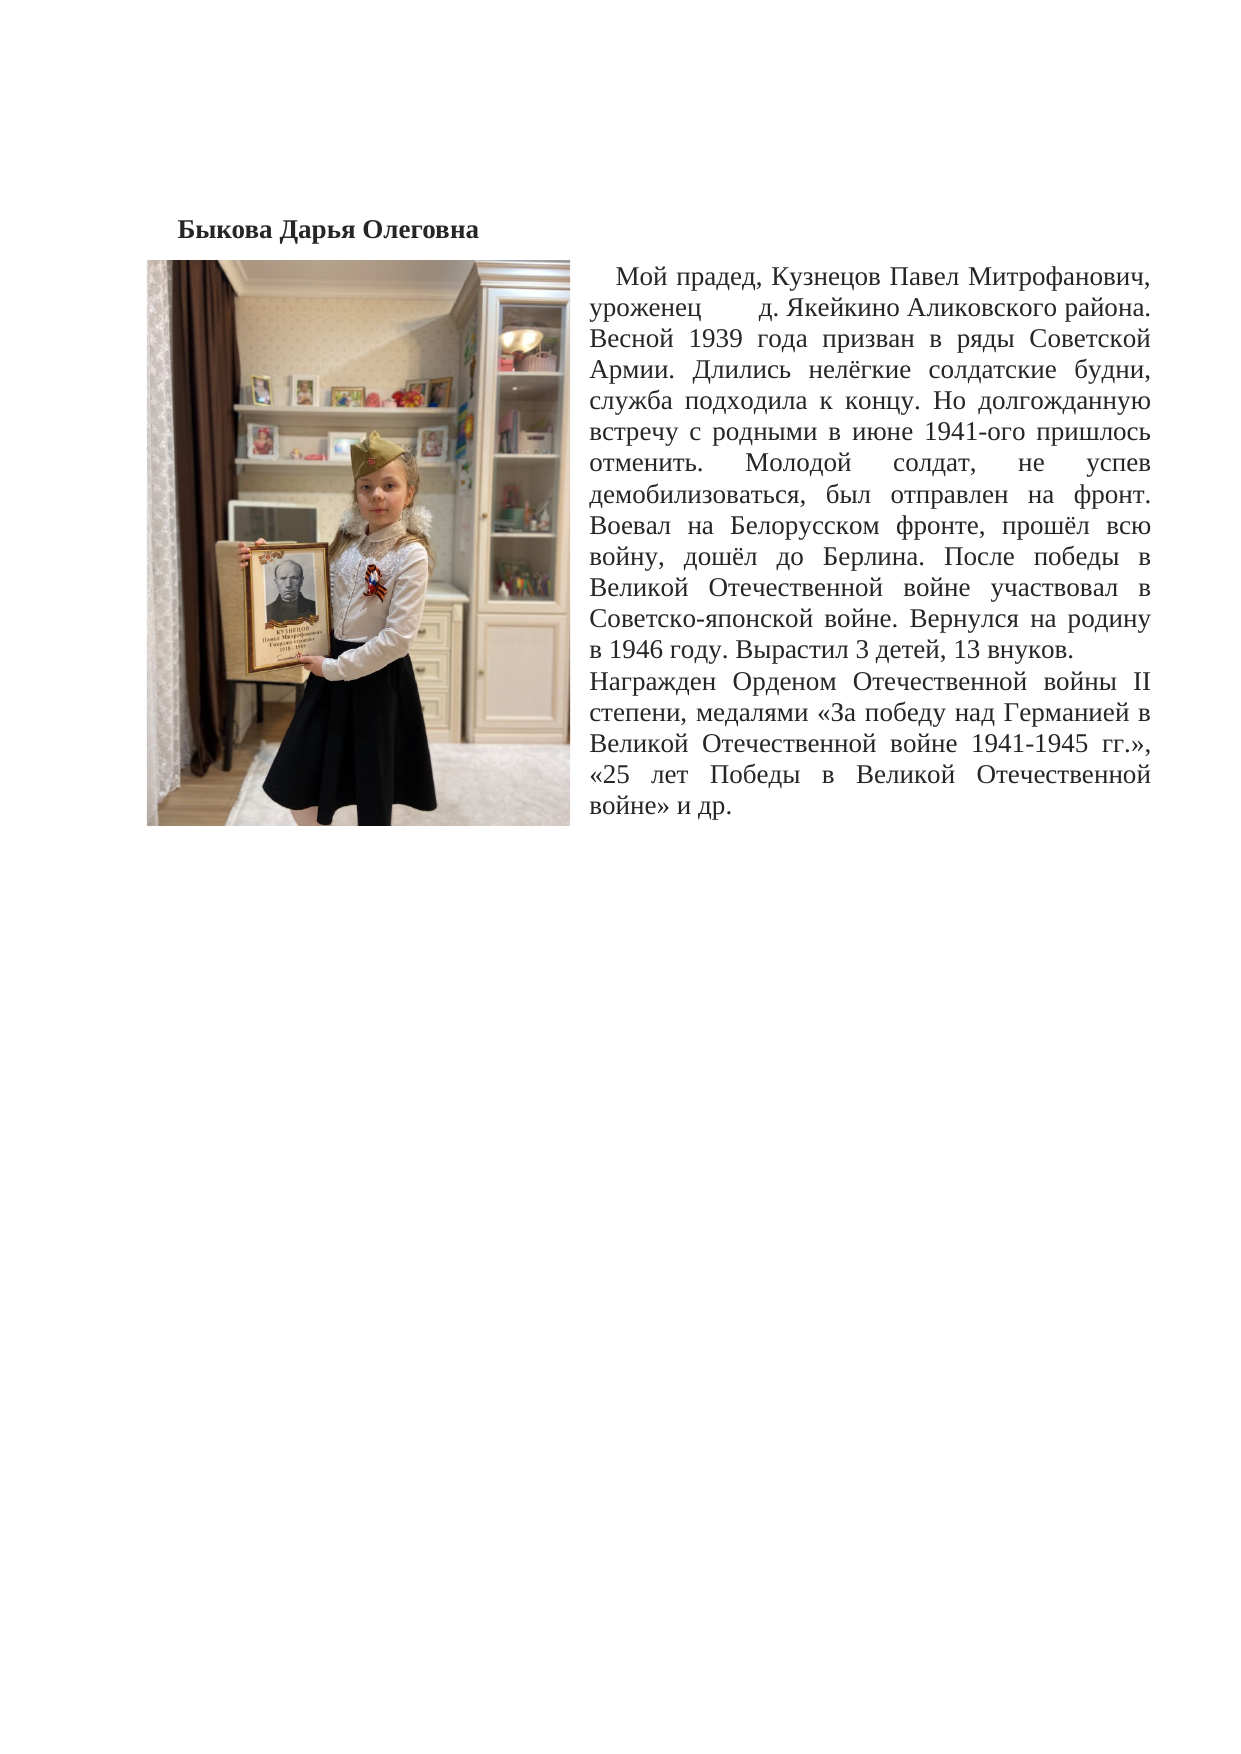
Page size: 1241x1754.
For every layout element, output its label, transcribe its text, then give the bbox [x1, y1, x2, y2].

text Награжден Орденом Отечественной войны II степени, медалями «За победу над Германией в Великой Отечественной войне 1941-1945 гг.», «25 лет Победы в Великой Отечественной войне» и др. [571, 664, 1152, 820]
picture [146, 260, 571, 826]
text Быкова Дарья Олеговна [177, 191, 1152, 244]
text Мой прадед, Кузнецов Павел Митрофанович, уроженец д. Якейкино Аликовского района. Весной 1939 года призван в ряды Советской Армии. Длились нелёгкие солдатские будни, служба подходила к концу. Но долгожданную встречу с родными в июне 1941-ого пришлось отменить. Молодой солдат, не успев демобилизоваться, был отправлен на фронт. Воевал на Белорусском фронте, прошёл всю войну, дошёл до Берлина. После победы в Великой Отечественной войне участвовал в Советско-японской войне. Вернулся на родину в 1946 году. Вырастил 3 детей, 13 внуков. [571, 260, 1152, 664]
